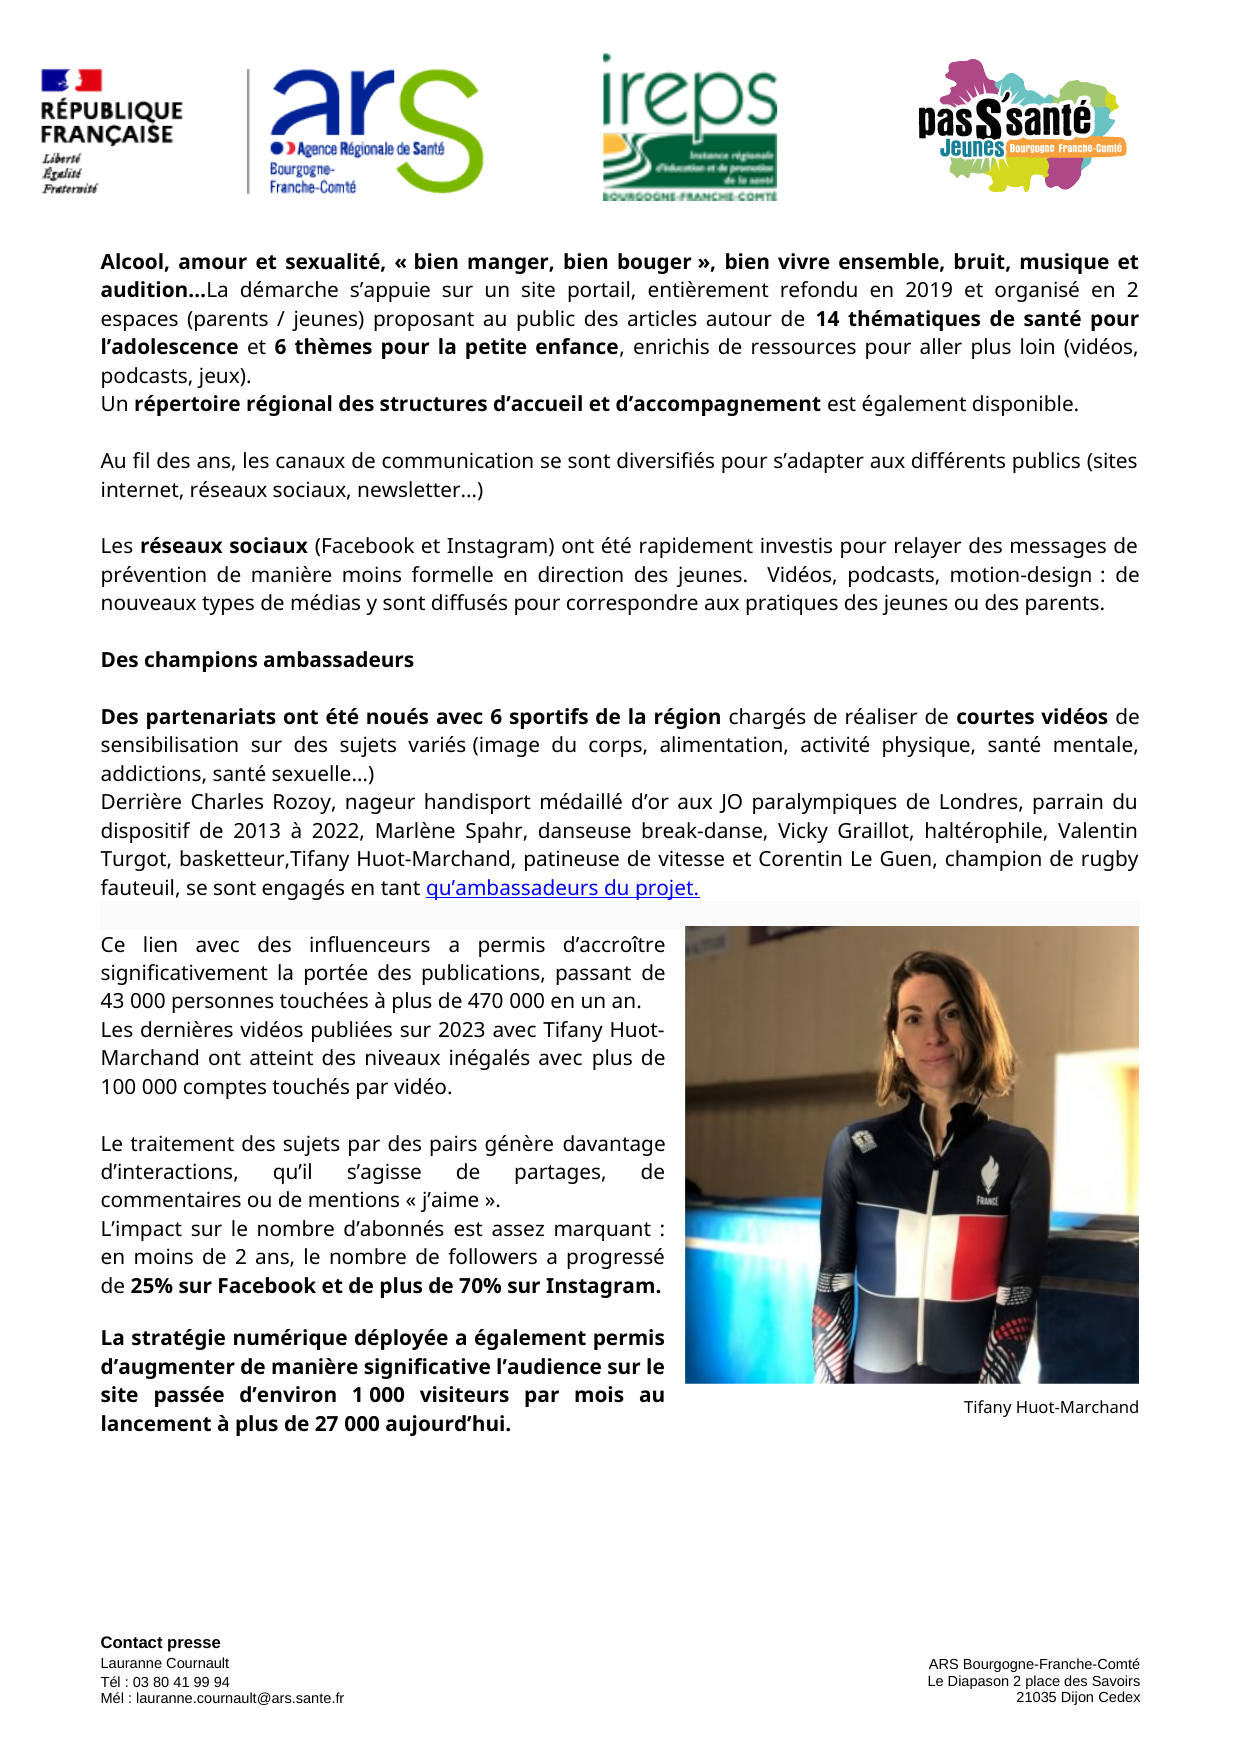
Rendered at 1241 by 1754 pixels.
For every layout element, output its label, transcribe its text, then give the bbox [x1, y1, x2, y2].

text Les réseaux sociaux (Facebook et Instagram) ont été rapidement investis pour relayer des messages de prévention de manière moins formelle en direction des jeunes. Vidéos, podcasts, motion-design : de nouveaux types de médias y sont diffusés pour correspondre aux pratiques des jeunes ou des parents. [100, 532, 1140, 617]
text La stratégie numérique déployée a également permis d’augmenter de manière significative l’audience sur le site passée d’environ 1 000 visiteurs par mois au lancement à plus de 27 000 aujourd’hui. [100, 1323, 1140, 1437]
text L’impact sur le nombre d’abonnés est assez marquant : en moins de 2 ans, le nombre de followers a progressé de 25% sur Facebook et de plus de 70% sur Instagram. [100, 1214, 684, 1299]
picture [602, 53, 778, 201]
text Les dernières vidéos publiées sur 2023 avec Tifany Huot-Marchand ont atteint des niveaux inégalés avec plus de 100 000 comptes touchés par vidéo. [100, 1015, 684, 1100]
text Derrière Charles Rozoy, nageur handisport médaillé d’or aux JO paralympiques de Londres, parrain du dispositif de 2013 à 2022, Marlène Spahr, danseuse break-danse, Vicky Graillot, haltérophile, Valentin Turgot, basketteur,Tifany Huot-Marchand, patineuse de vitesse et Corentin Le Guen, champion de rugby fauteuil, se sont engagés en tant qu’ambassadeurs du projet. [100, 787, 1140, 901]
picture [903, 51, 1132, 205]
text Des champions ambassadeurs [100, 645, 1140, 674]
picture [684, 926, 1139, 1385]
picture [40, 66, 514, 197]
text Alcool, amour et sexualité, « bien manger, bien bouger », bien vivre ensemble, bruit, musique et audition…La démarche s’appuie sur un site portail, entièrement refondu en 2019 et organisé en 2 espaces (parents / jeunes) proposant au public des articles autour de 14 thématiques de santé pour l’adolescence et 6 thèmes pour la petite enfance, enrichis de ressources pour aller plus loin (vidéos, podcasts, jeux). [100, 247, 1140, 389]
text Des partenariats ont été noués avec 6 sportifs de la région chargés de réaliser de courtes vidéos de sensibilisation sur des sujets variés (image du corps, alimentation, activité physique, santé mentale, addictions, santé sexuelle…) [100, 702, 1140, 787]
text Au fil des ans, les canaux de communication se sont diversifiés pour s’adapter aux différents publics (sites internet, réseaux sociaux, newsletter…) [100, 446, 1140, 503]
text Un répertoire régional des structures d’accueil et d’accompagnement est également disponible. [100, 389, 1140, 418]
text Le traitement des sujets par des pairs génère davantage d’interactions, qu’il s’agisse de partages, de commentaires ou de mentions « j’aime ». [100, 1129, 684, 1214]
text Ce lien avec des influenceurs a permis d’accroître significativement la portée des publications, passant de 43 000 personnes touchées à plus de 470 000 en un an. [100, 930, 684, 1015]
